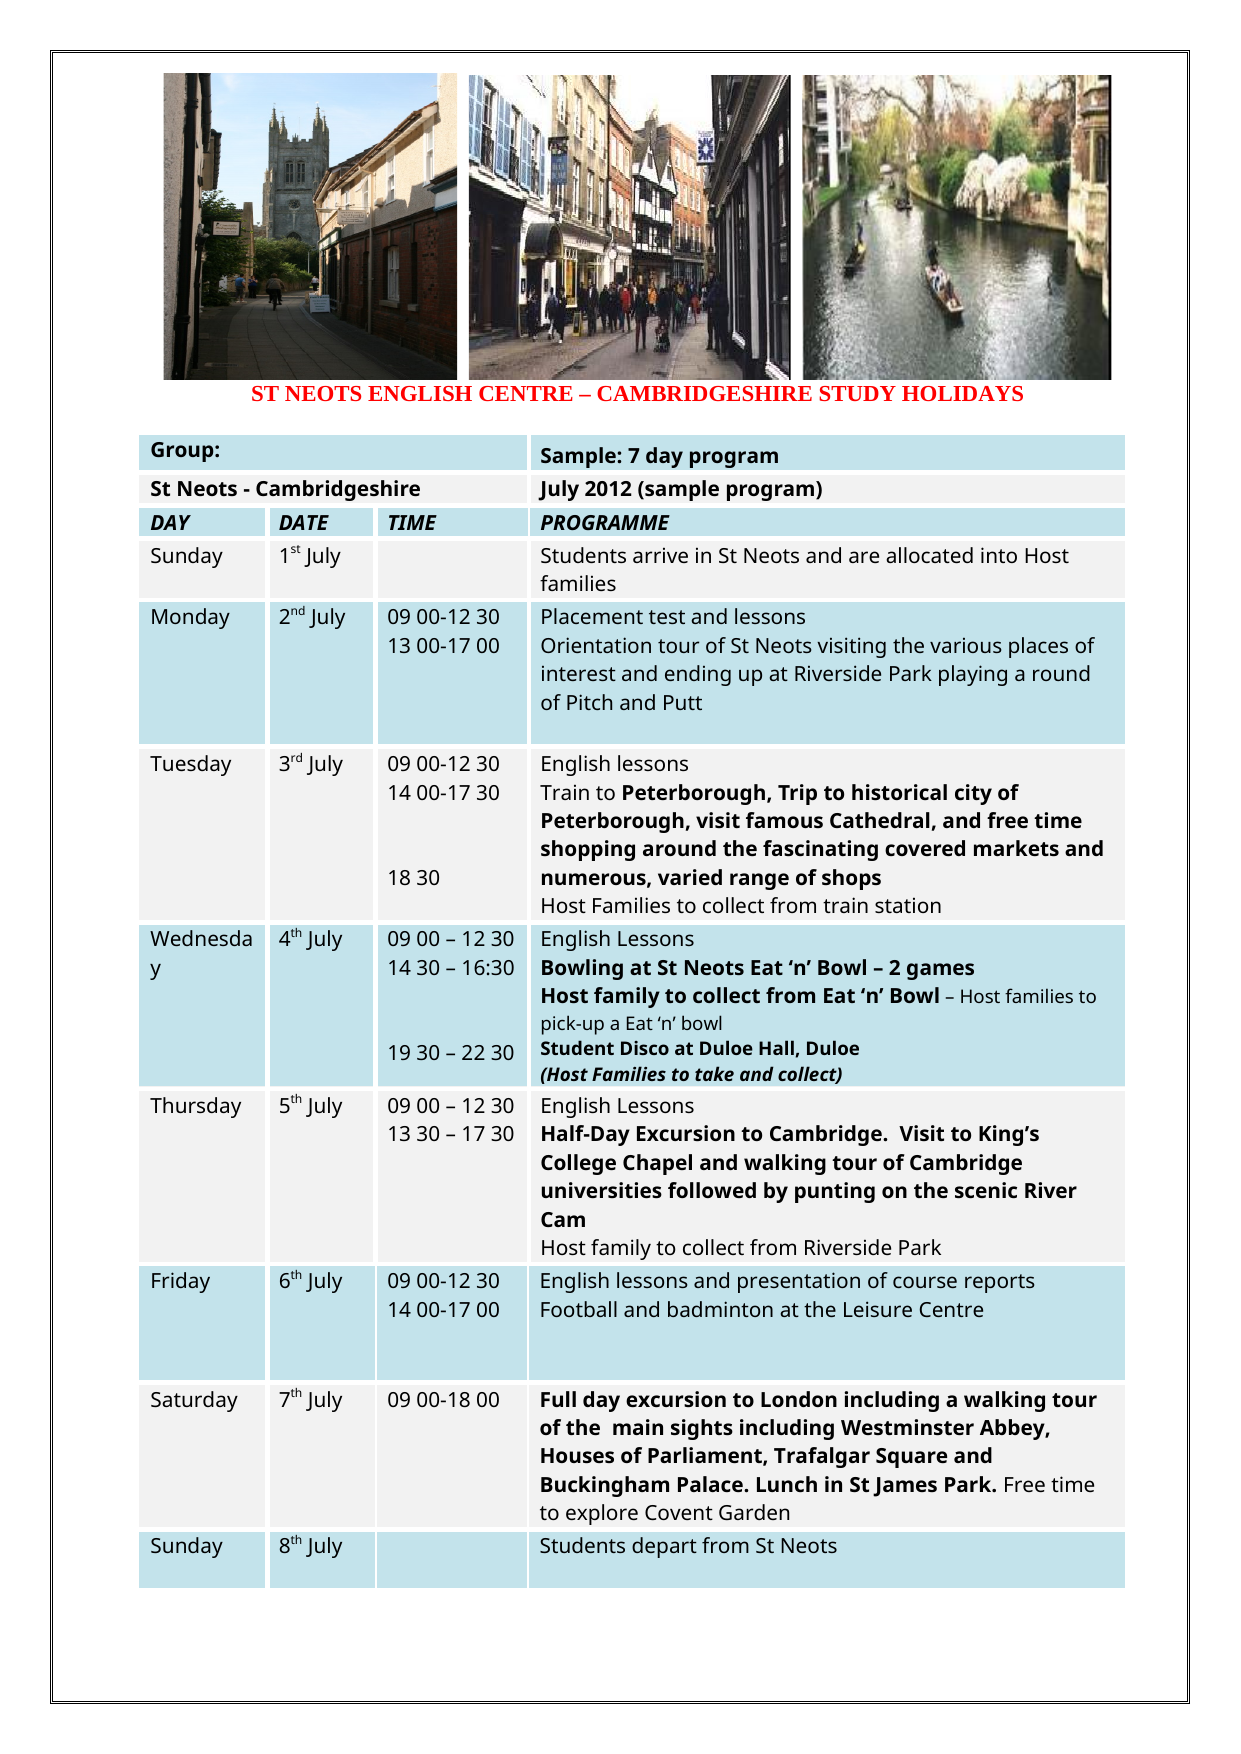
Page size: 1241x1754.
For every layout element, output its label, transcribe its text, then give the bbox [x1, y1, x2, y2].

table_cell Saturday [139, 1385, 265, 1527]
table_cell Friday [139, 1266, 265, 1380]
table_cell 4th July [270, 925, 373, 1086]
table_cell St Neots - Cambridgeshire [139, 475, 527, 503]
table_cell Wednesday [139, 925, 265, 1086]
table_cell Placement test and lessons Orientation tour of St Neots visiting the various places of interest and ending up at Riverside Park playing a round of Pitch and Putt [531, 602, 1125, 744]
table_cell 2nd July [270, 602, 373, 744]
table_cell Sunday [139, 541, 265, 598]
picture [802, 75, 1112, 380]
table_cell 1st July [270, 541, 373, 598]
table_cell 7th July [270, 1385, 375, 1527]
table_cell Monday [139, 602, 265, 744]
table_cell 09 00-12 30 14 00-17 30 18 30 [378, 749, 527, 920]
table_cell 09 00 – 12 30 13 30 – 17 30 [378, 1091, 527, 1262]
table_cell PROGRAMME [530, 508, 1125, 536]
table_cell 09 00 – 12 30 14 30 – 16:30 19 30 – 22 30 [378, 925, 527, 1086]
table_cell 5th July [270, 1091, 373, 1262]
table_cell Full day excursion to London including a walking tour of the main sights including Westminster Abbey, Houses of Parliament, Trafalgar Square and Buckingham Palace. Lunch in St James Park. Free time to explore Covent Garden [529, 1385, 1125, 1527]
table_cell Students arrive in St Neots and are allocated into Host families [531, 541, 1125, 598]
table_cell DATE [270, 508, 373, 536]
table_header Group: [139, 435, 527, 470]
table_header Sample: 7 day program [531, 435, 1125, 470]
picture [468, 75, 791, 380]
table_cell [377, 1532, 527, 1588]
table_cell 09 00-12 30 14 00-17 00 [377, 1266, 527, 1380]
table_cell 3rd July [270, 749, 373, 920]
table_cell English Lessons Bowling at St Neots Eat ‘n’ Bowl – 2 games Host family to collect from Eat ‘n’ Bowl – Host families to pick-up a Eat ‘n’ bowl Student Disco at Duloe Hall, Duloe (Host Families to take and collect) [531, 925, 1125, 1086]
table_cell 09 00-18 00 [377, 1385, 527, 1527]
table_cell 6th July [270, 1266, 375, 1380]
picture [163, 73, 458, 380]
table_cell DAY [139, 508, 265, 536]
table_cell [378, 541, 527, 598]
table_cell English lessons Train to Peterborough, Trip to historical city of Peterborough, visit famous Cathedral, and free time shopping around the fascinating covered markets and numerous, varied range of shops Host Families to collect from train station [531, 749, 1125, 920]
table_cell 09 00-12 30 13 00-17 00 [378, 602, 527, 744]
table_cell English lessons and presentation of course reports Football and badminton at the Leisure Centre [529, 1266, 1125, 1380]
table_cell English Lessons Half-Day Excursion to Cambridge. Visit to King’s College Chapel and walking tour of Cambridge universities followed by punting on the scenic River Cam Host family to collect from Riverside Park [531, 1091, 1125, 1262]
table_cell Students depart from St Neots [529, 1532, 1125, 1588]
table_cell Tuesday [139, 749, 265, 920]
table_cell 8th July [270, 1532, 375, 1588]
table_cell Sunday [139, 1532, 265, 1588]
table_cell Thursday [139, 1091, 265, 1262]
table_cell July 2012 (sample program) [531, 475, 1125, 503]
table_cell TIME [378, 508, 528, 536]
